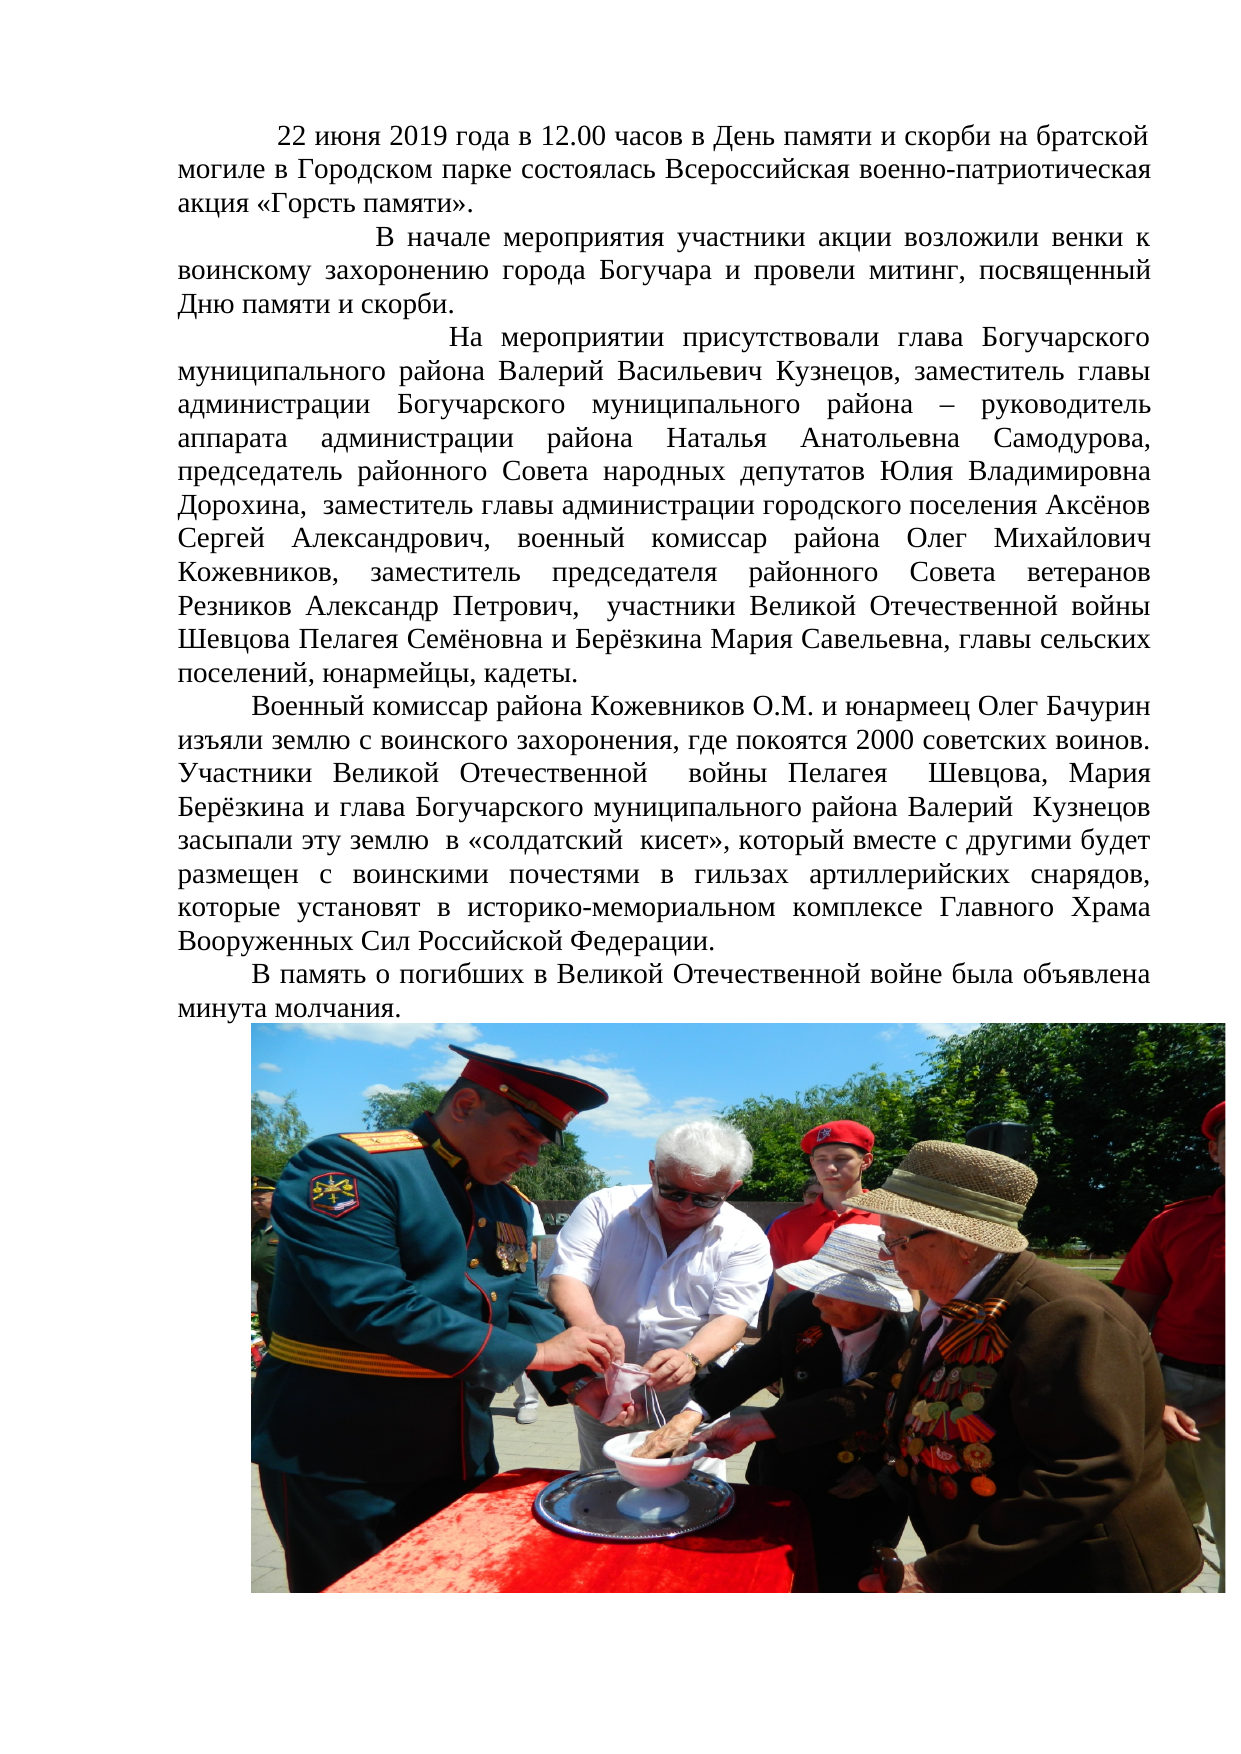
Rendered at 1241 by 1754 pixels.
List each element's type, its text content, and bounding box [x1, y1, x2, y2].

text В память о погибших в Великой Отечественной войне была объявлена минута молчания. [177, 957, 1152, 1024]
text В начале мероприятия участники акции возложили венки к воинскому захоронению города Богучара и провели митинг, посвященный Дню памяти и скорби. [177, 219, 1152, 319]
text 22 июня 2019 года в 12.00 часов в День памяти и скорби на братской могиле в Городском парке состоялась Всероссийская военно-патриотическая акция «Горсть памяти». [177, 118, 1152, 219]
text На мероприятии присутствовали глава Богучарского муниципального района Валерий Васильевич Кузнецов, заместитель главы администрации Богучарского муниципального района – руководитель аппарата администрации района Наталья Анатольевна Самодурова, председатель районного Совета народных депутатов Юлия Владимировна Дорохина, заместитель главы администрации городского поселения Аксёнов Сергей Александрович, военный комиссар района Олег Михайлович Кожевников, заместитель председателя районного Совета ветеранов Резников Александр Петрович, участники Великой Отечественной войны Шевцова Пелагея Семёновна и Берёзкина Мария Савельевна, главы сельских поселений, юнармейцы, кадеты. [177, 319, 1152, 688]
picture [251, 1023, 1226, 1593]
text Военный комиссар района Кожевников О.М. и юнармеец Олег Бачурин изъяли землю с воинского захоронения, где покоятся 2000 советских воинов. Участники Великой Отечественной войны Пелагея Шевцова, Мария Берёзкина и глава Богучарского муниципального района Валерий Кузнецов засыпали эту землю в «солдатский кисет», который вместе с другими будет размещен с воинскими почестями в гильзах артиллерийских снарядов, которые установят в историко-мемориальном комплексе Главного Храма Вооруженных Сил Российской Федерации. [177, 688, 1152, 957]
